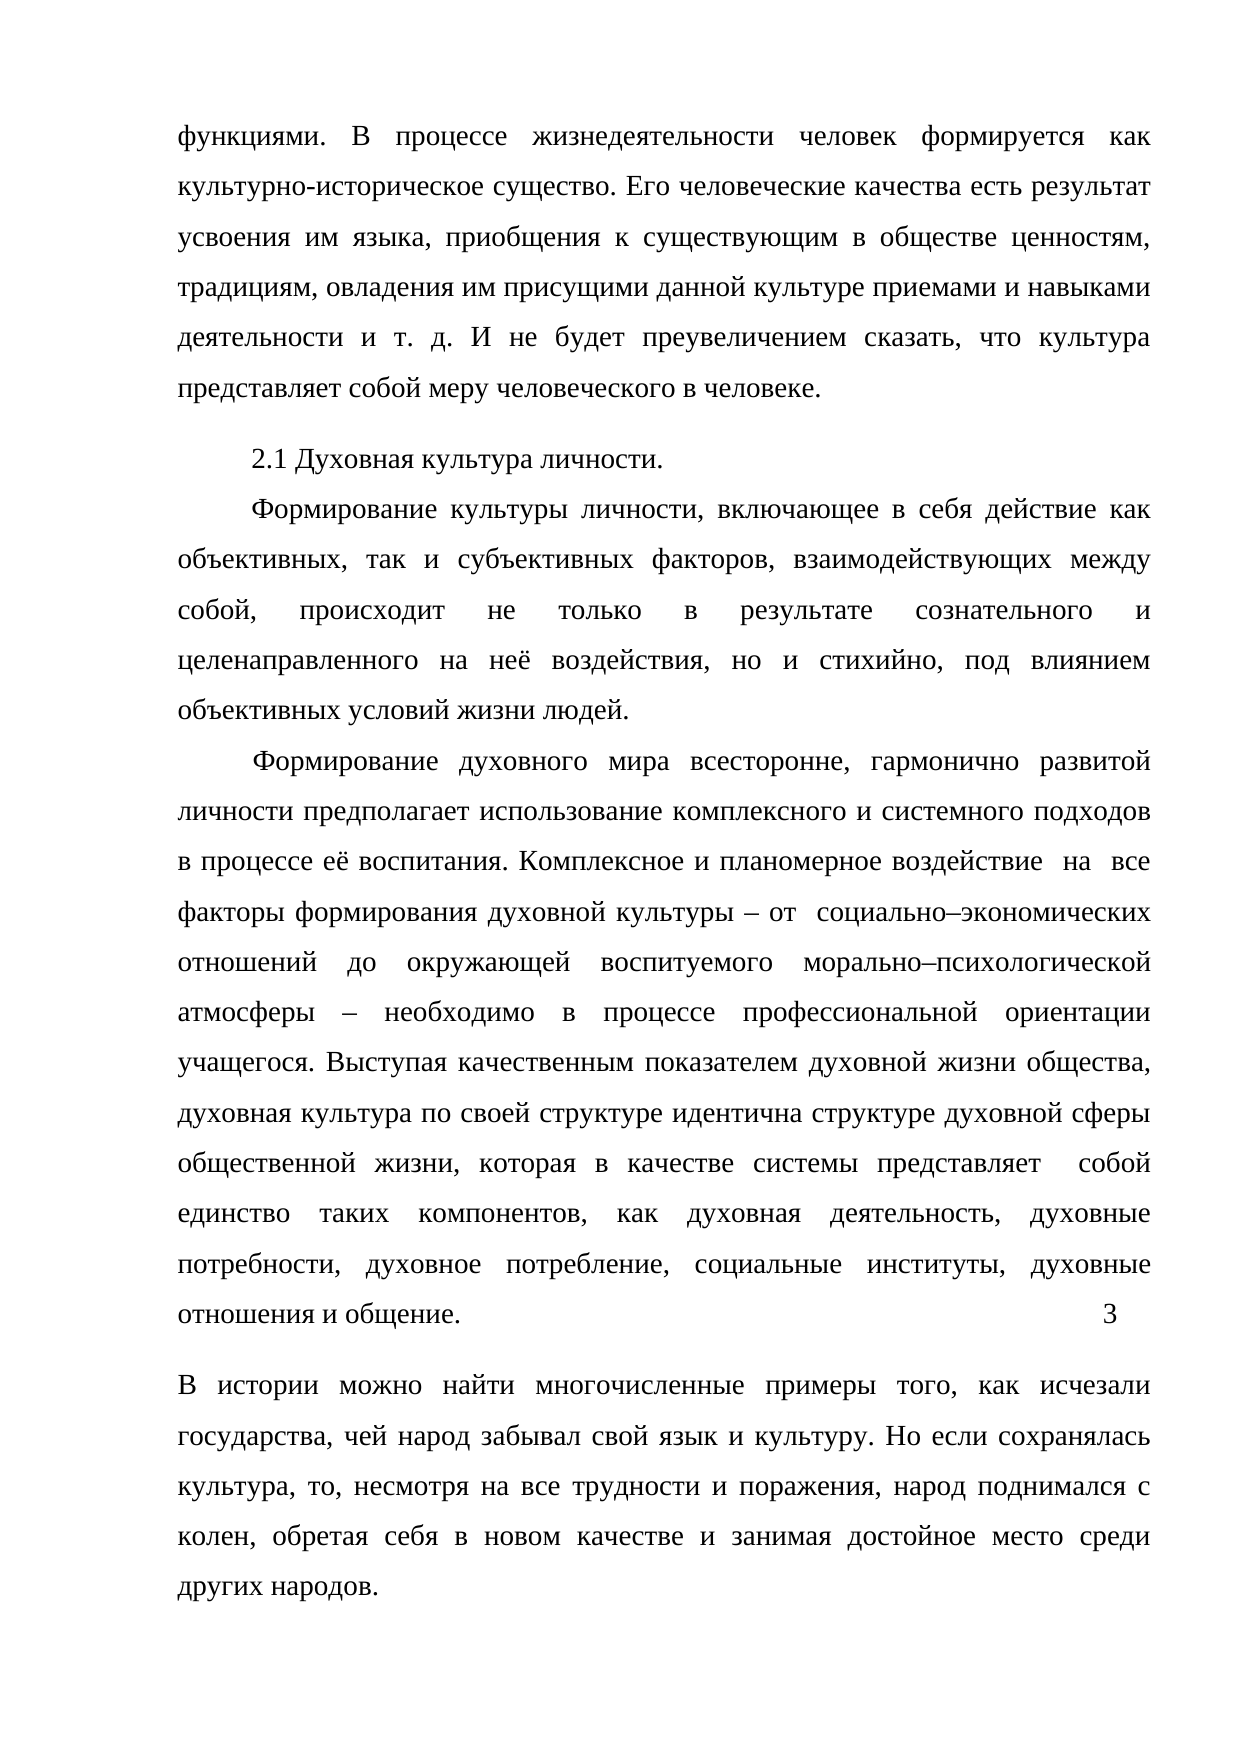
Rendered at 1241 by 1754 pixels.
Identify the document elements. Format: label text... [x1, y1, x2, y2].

text 2.1 Духовная культура личности. [177, 441, 1152, 474]
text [177, 118, 1152, 403]
text Формирование культуры личности, включающее в себя действие как объективных, так и субъективных факторов, взаимодействующих между собой, происходит не только в результате сознательного и целенаправленного на неё воздействия, но и стихийно, под влиянием объективных условий жизни людей. [177, 491, 1152, 726]
text Формирование духовного мира всесторонне, гармонично развитой личности предполагает использование комплексного и системного подходов в процессе её воспитания. Комплексное и планомерное воздействие на все факторы формирования духовной культуры – от социально–экономических отношений до окружающей воспитуемого морально–психологической атмосферы – необходимо в процессе профессиональной ориентации учащегося. Выступая качественным показателем духовной жизни общества, духовная культура по своей структуре идентична структуре духовной сферы общественной жизни, которая в качестве системы представляет собой единство таких компонентов, как духовная деятельность, духовные потребности, духовное потребление, социальные институты, духовные отношения и общение. 3 [177, 743, 1152, 1330]
text В истории можно найти многочисленные примеры того, как исчезали государства, чей народ забывал свой язык и культуру. Но если сохранялась культура, то, несмотря на все трудности и поражения, народ поднимался с колен, обретая себя в новом качестве и занимая достойное место среди других народов. [177, 1367, 1152, 1602]
